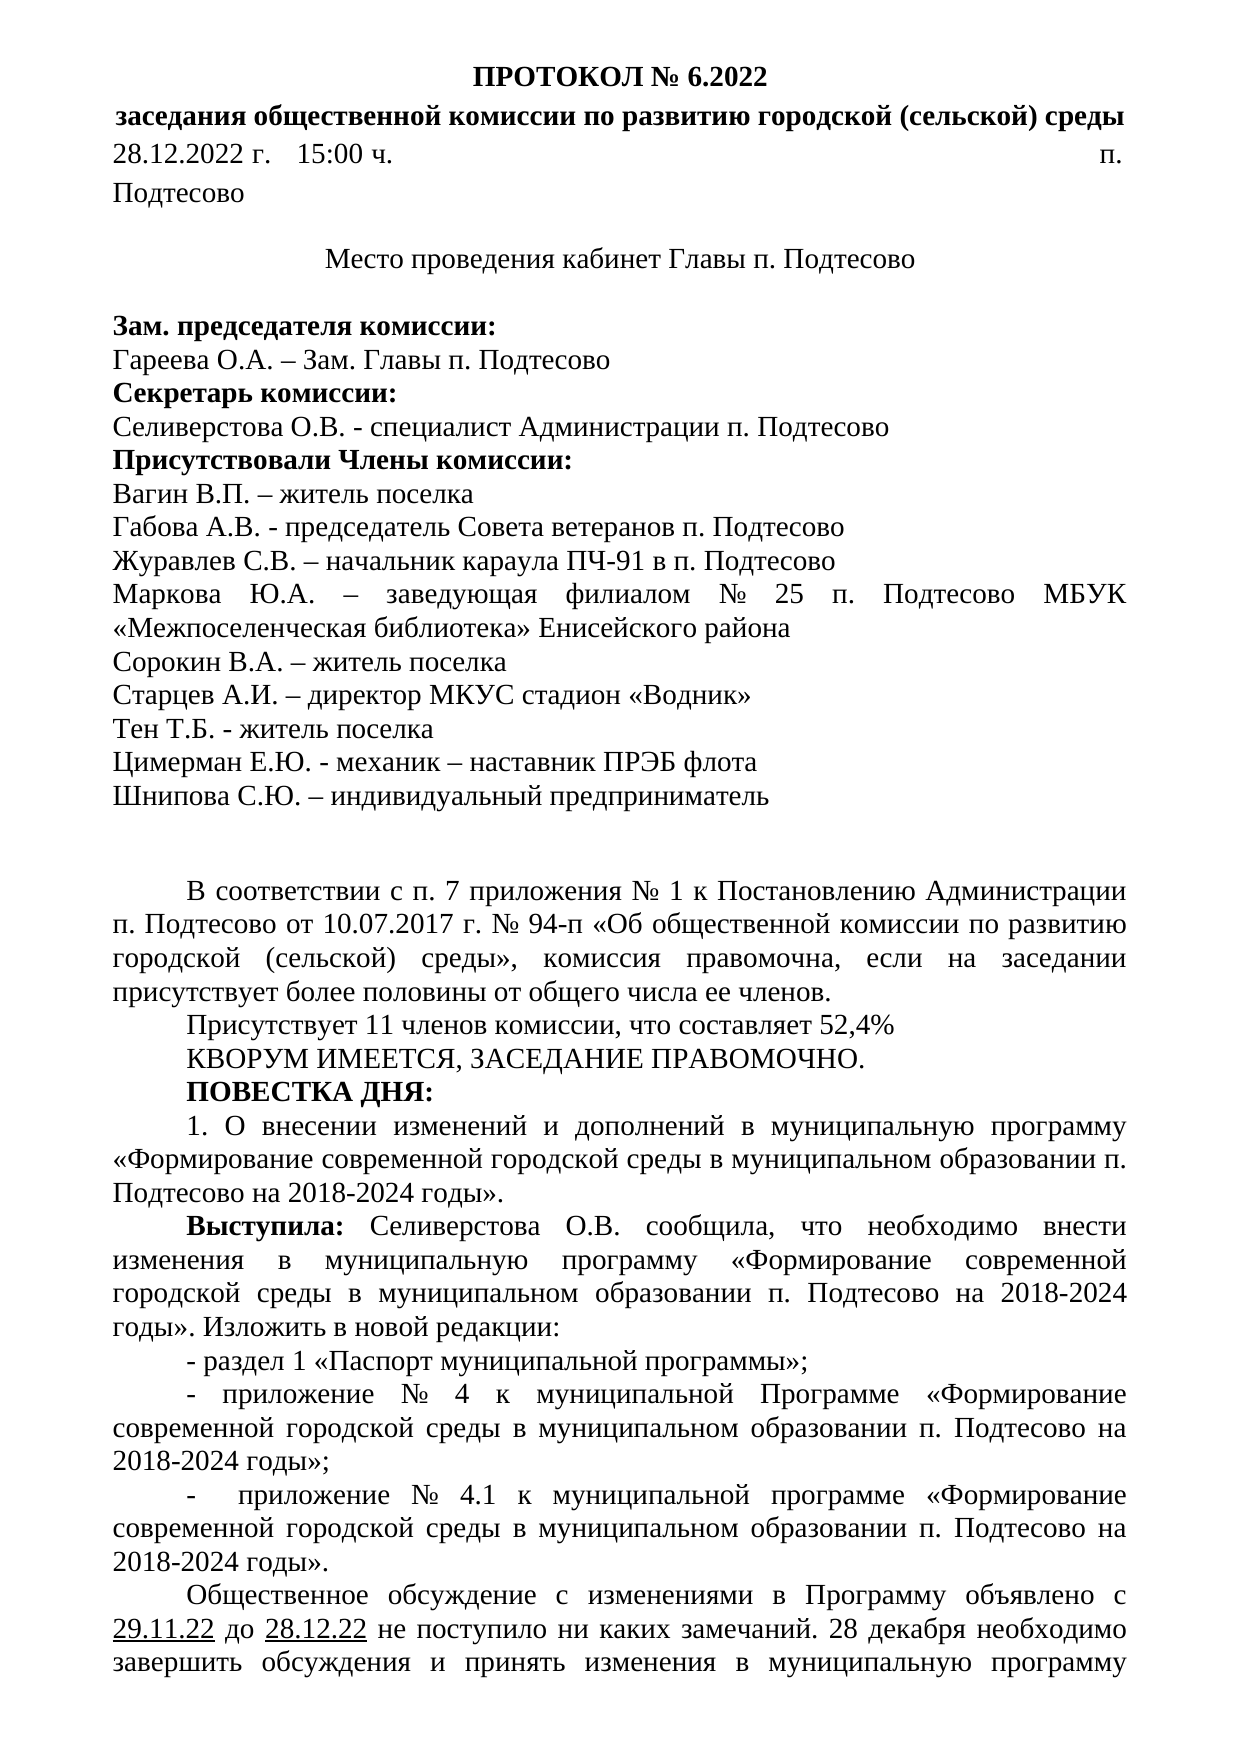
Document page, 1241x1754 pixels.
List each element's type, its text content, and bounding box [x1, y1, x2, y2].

text 28.12.2022 г. 15:00 ч. п. Подтесово [112, 136, 1128, 208]
text - приложение № 4 к муниципальной Программе «Формирование современной городской среды в муниципальном образовании п. Подтесово на 2018-2024 годы»; [112, 1376, 1128, 1477]
text Вагин В.П. – житель поселка [112, 476, 1128, 509]
text ПРОТОКОЛ № 6.2022 [112, 59, 1128, 93]
text - раздел 1 «Паспорт муниципальной программы»; [112, 1343, 1128, 1376]
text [112, 1577, 1128, 1678]
text Секретарь комиссии: [112, 375, 1128, 409]
text Выступила: Селиверстова О.В. сообщила, что необходимо внести изменения в муниципальную программу «Формирование современной городской среды в муниципальном образовании п. Подтесово на 2018-2024 годы». Изложить в новой редакции: [112, 1208, 1128, 1343]
text Зам. председателя комиссии: [112, 308, 1128, 342]
text 1. О внесении изменений и дополнений в муниципальную программу «Формирование современной городской среды в муниципальном образовании п. Подтесово на 2018-2024 годы». [112, 1108, 1128, 1208]
text КВОРУМ ИМЕЕТСЯ, ЗАСЕДАНИЕ ПРАВОМОЧНО. [112, 1041, 1128, 1074]
text заседания общественной комиссии по развитию городской (сельской) среды [112, 98, 1128, 131]
text - приложение № 4.1 к муниципальной программе «Формирование современной городской среды в муниципальном образовании п. Подтесово на 2018-2024 годы». [112, 1477, 1128, 1577]
text Журавлев С.В. – начальник караула ПЧ-91 в п. Подтесово [112, 543, 1128, 577]
text Присутствовали Члены комиссии: [112, 442, 1128, 476]
text Шнипова С.Ю. – индивидуальный предприниматель [112, 778, 1128, 811]
text Тен Т.Б. - житель поселка [112, 711, 1128, 744]
text Маркова Ю.А. – заведующая филиалом № 25 п. Подтесово МБУК «Межпоселенческая библиотека» Енисейского района [112, 577, 1128, 644]
text Сорокин В.А. – житель поселка [112, 644, 1128, 677]
text Старцев А.И. – директор МКУС стадион «Водник» [112, 677, 1128, 711]
text Цимерман Е.Ю. - механик – наставник ПРЭБ флота [112, 744, 1128, 778]
text ПОВЕСТКА ДНЯ: [112, 1074, 1128, 1108]
text Селиверстова О.В. - специалист Администрации п. Подтесово [112, 409, 1128, 442]
text Гареева О.А. – Зам. Главы п. Подтесово [112, 342, 1128, 375]
text Габова А.В. - председатель Совета ветеранов п. Подтесово [112, 509, 1128, 543]
text Место проведения кабинет Главы п. Подтесово [112, 241, 1128, 275]
text Присутствует 11 членов комиссии, что составляет 52,4% [112, 1007, 1128, 1041]
text В соответствии с п. 7 приложения № 1 к Постановлению Администрации п. Подтесово от 10.07.2017 г. № 94-п «Об общественной комиссии по развитию городской (сельской) среды», комиссия правомочна, если на заседании присутствует более половины от общего числа ее членов. [112, 873, 1128, 1007]
